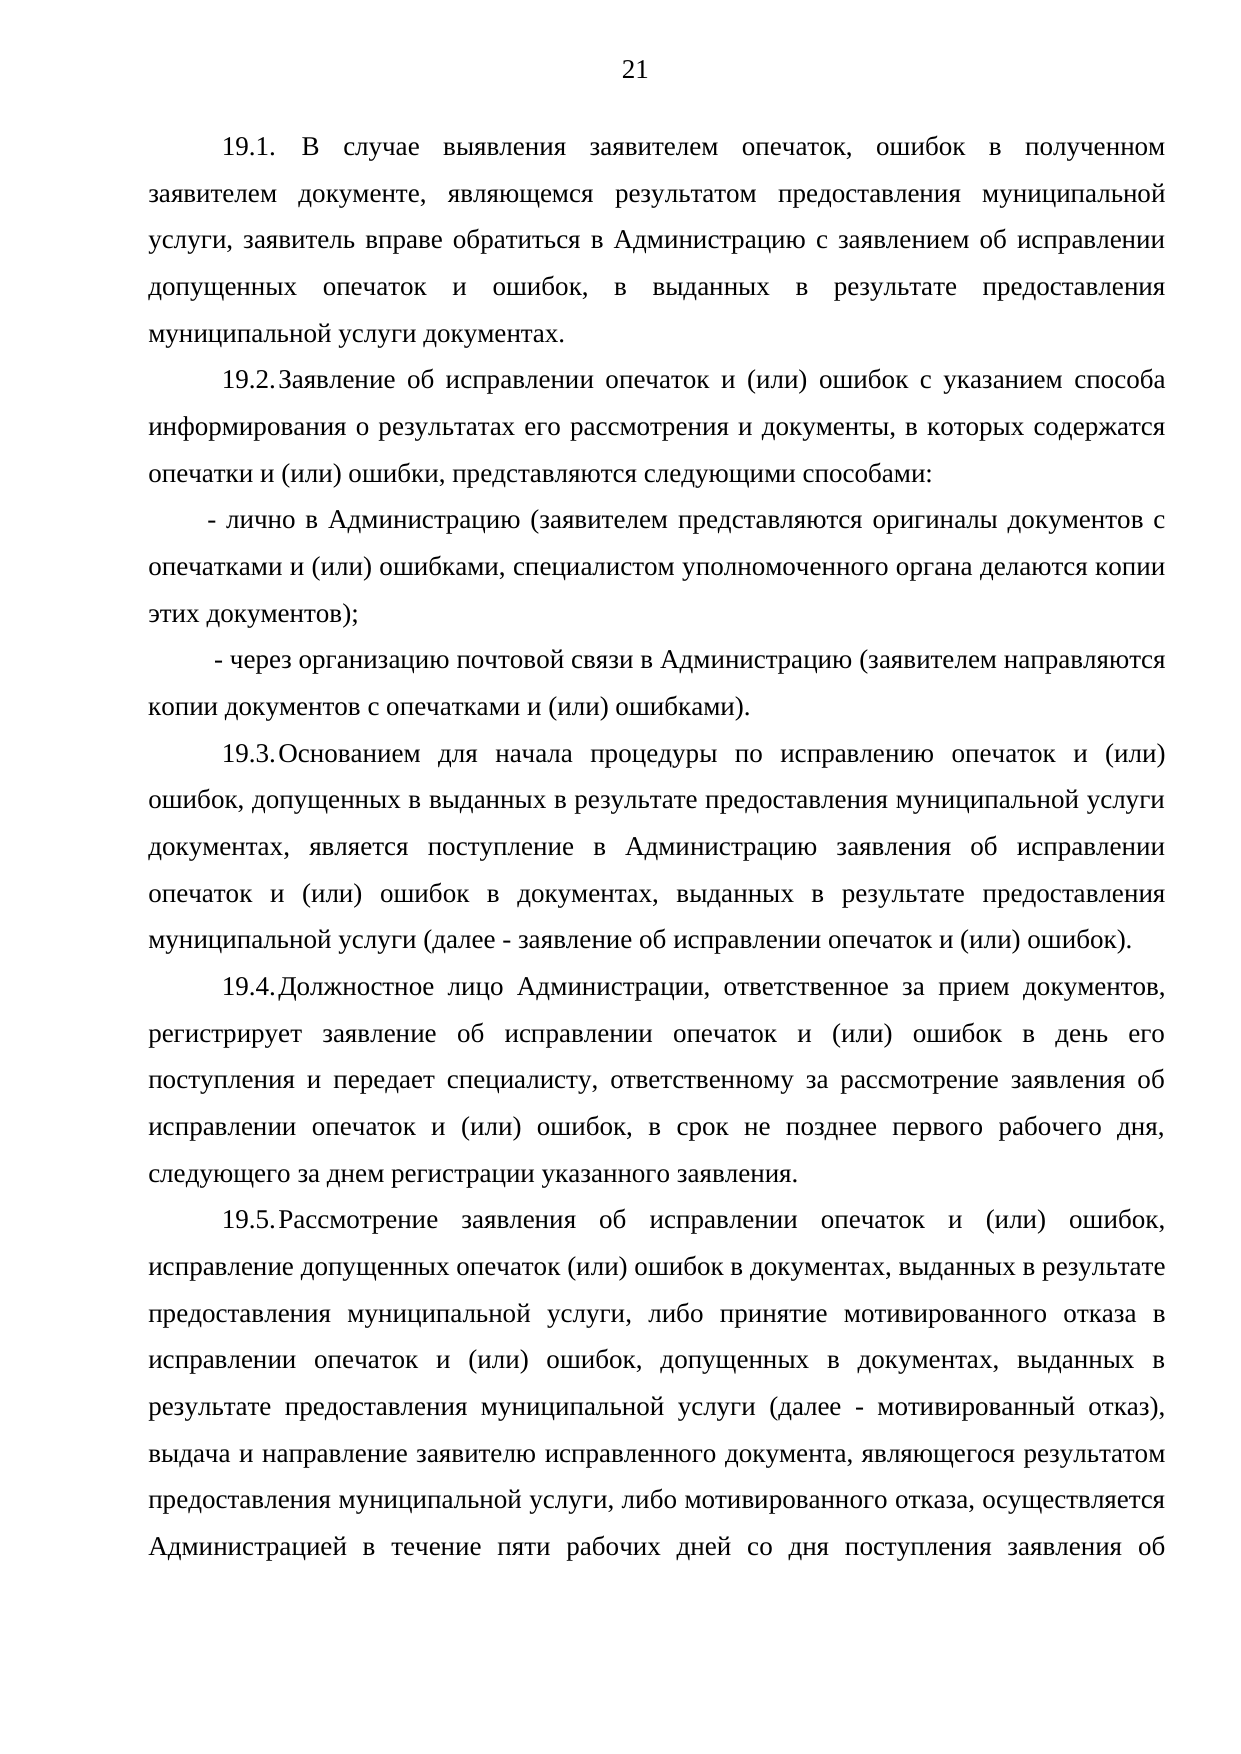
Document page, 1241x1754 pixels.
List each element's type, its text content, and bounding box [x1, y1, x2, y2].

list Заявление об исправлении опечаток и (или) ошибок с указанием способа информирования о результатах его рассмотрения и документы, в которых содержатся опечатки и (или) ошибки, представляются следующими способами: [148, 363, 1167, 488]
text - через организацию почтовой связи в Администрацию (заявителем направляются копии документов с опечатками и (или) ошибками). [148, 643, 1167, 721]
list В случае выявления заявителем опечаток, ошибок в полученном заявителем документе, являющемся результатом предоставления муниципальной услуги, заявитель вправе обратиться в Администрацию с заявлением об исправлении допущенных опечаток и ошибок, в выданных в результате предоставления муниципальной услуги документах. [148, 130, 1167, 348]
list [148, 1203, 1167, 1561]
list Основанием для начала процедуры по исправлению опечаток и (или) ошибок, допущенных в выданных в результате предоставления муниципальной услуги документах, является поступление в Администрацию заявления об исправлении опечаток и (или) ошибок в документах, выданных в результате предоставления муниципальной услуги (далее - заявление об исправлении опечаток и (или) ошибок). [148, 737, 1167, 955]
list Должностное лицо Администрации, ответственное за прием документов, регистрирует заявление об исправлении опечаток и (или) ошибок в день его поступления и передает специалисту, ответственному за рассмотрение заявления об исправлении опечаток и (или) ошибок, в срок не позднее первого рабочего дня, следующего за днем регистрации указанного заявления. [148, 970, 1167, 1188]
text - лично в Администрацию (заявителем представляются оригиналы документов с опечатками и (или) ошибками, специалистом уполномоченного органа делаются копии этих документов); [148, 503, 1167, 628]
